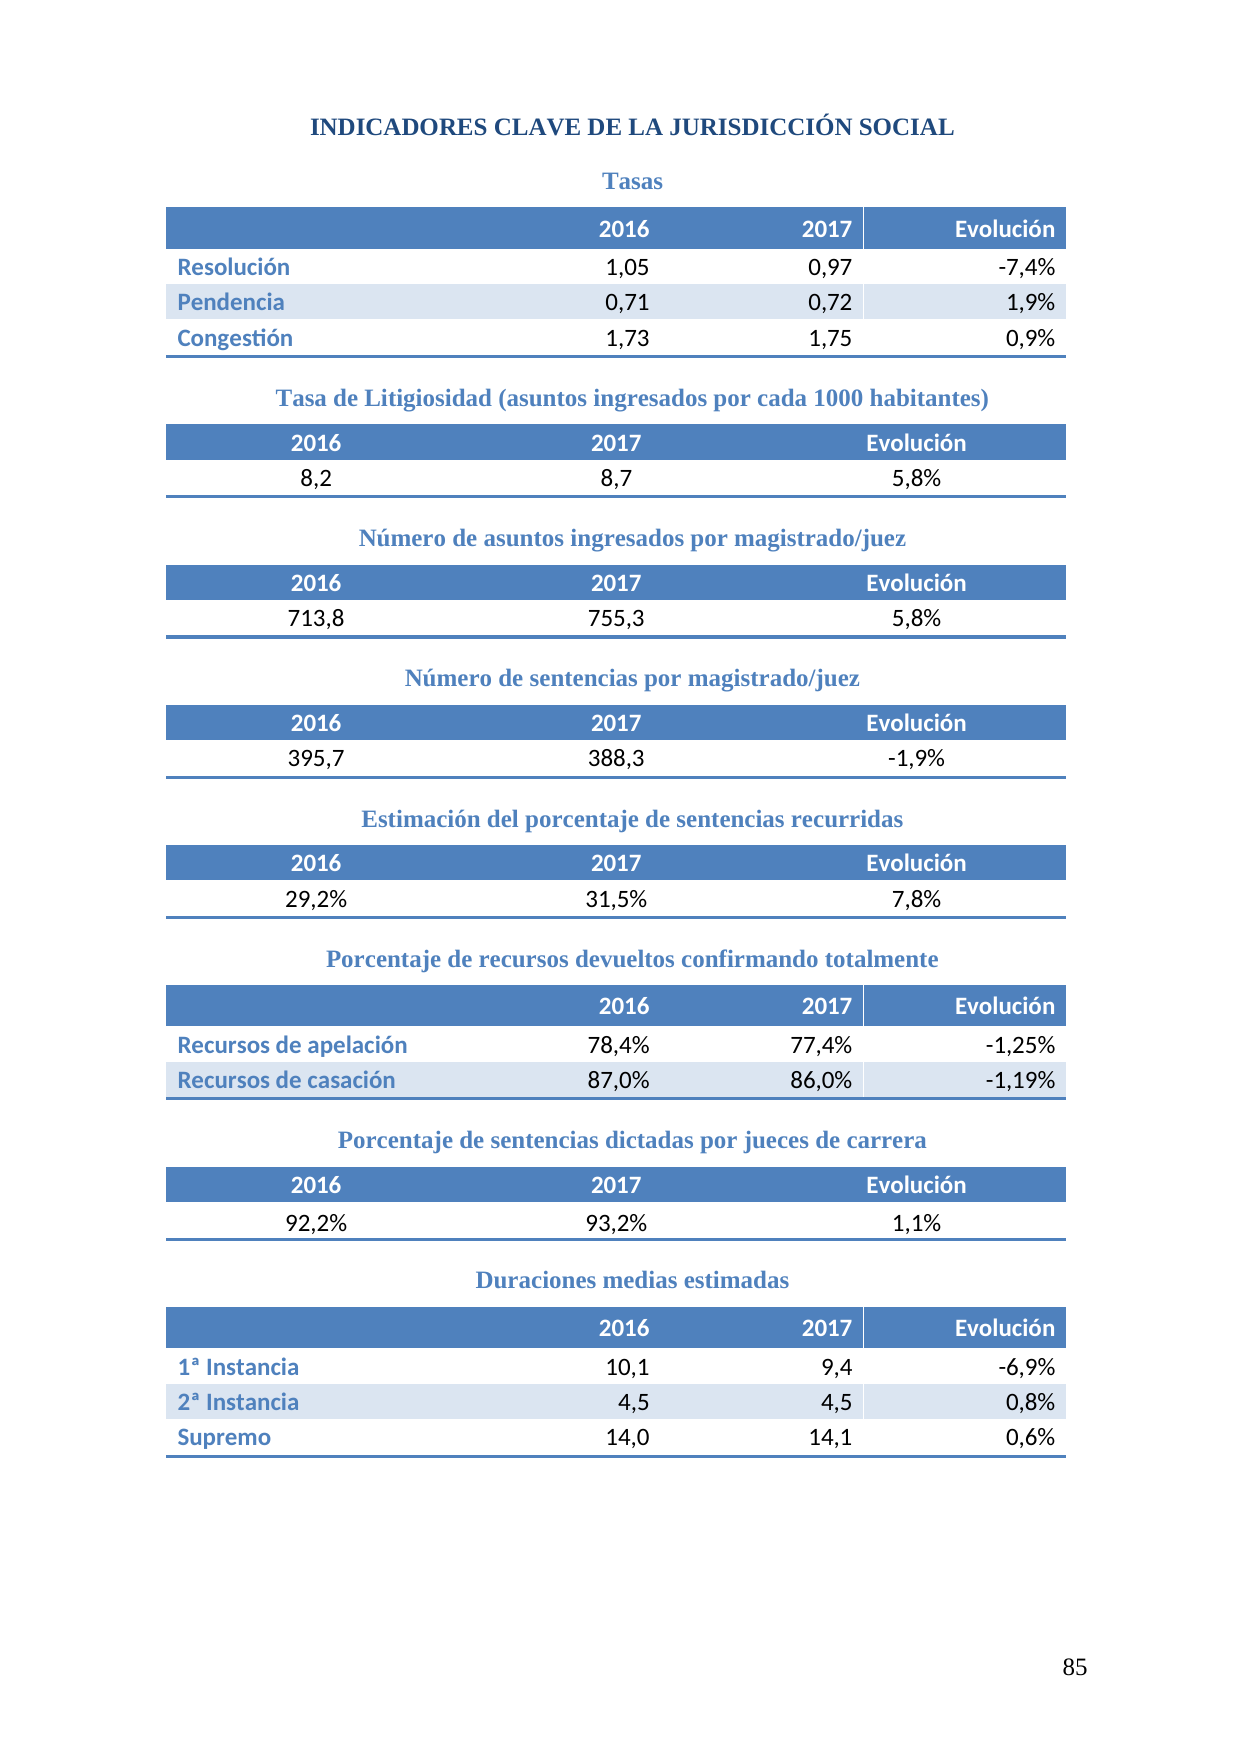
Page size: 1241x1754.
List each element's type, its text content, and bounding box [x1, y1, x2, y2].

text Estimación del porcentaje de sentencias recurridas [177, 804, 1087, 832]
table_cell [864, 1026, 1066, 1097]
text Número de sentencias por magistrado/juez [177, 663, 1087, 692]
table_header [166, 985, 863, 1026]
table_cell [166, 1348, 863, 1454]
text Porcentaje de sentencias dictadas por jueces de carrera [177, 1125, 1087, 1154]
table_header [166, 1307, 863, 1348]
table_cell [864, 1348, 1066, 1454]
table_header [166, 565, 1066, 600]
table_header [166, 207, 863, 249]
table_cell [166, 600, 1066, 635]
text Porcentaje de recursos devueltos confirmando totalmente [177, 944, 1087, 973]
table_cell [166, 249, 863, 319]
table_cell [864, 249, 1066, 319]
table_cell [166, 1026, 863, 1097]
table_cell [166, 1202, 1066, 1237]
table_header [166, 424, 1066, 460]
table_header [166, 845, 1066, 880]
text Duraciones medias estimadas [177, 1266, 1087, 1294]
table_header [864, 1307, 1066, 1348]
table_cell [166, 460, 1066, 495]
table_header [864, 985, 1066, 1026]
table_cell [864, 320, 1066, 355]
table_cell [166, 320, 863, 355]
text Número de asuntos ingresados por magistrado/juez [177, 523, 1087, 552]
text Tasas [177, 166, 1087, 195]
text INDICADORES CLAVE DE LA JURISDICCIÓN SOCIAL [177, 112, 1087, 141]
text Tasa de Litigiosidad (asuntos ingresados por cada 1000 habitantes) [177, 383, 1087, 412]
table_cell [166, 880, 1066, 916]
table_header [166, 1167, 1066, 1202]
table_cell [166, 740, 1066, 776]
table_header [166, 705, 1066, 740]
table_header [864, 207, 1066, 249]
